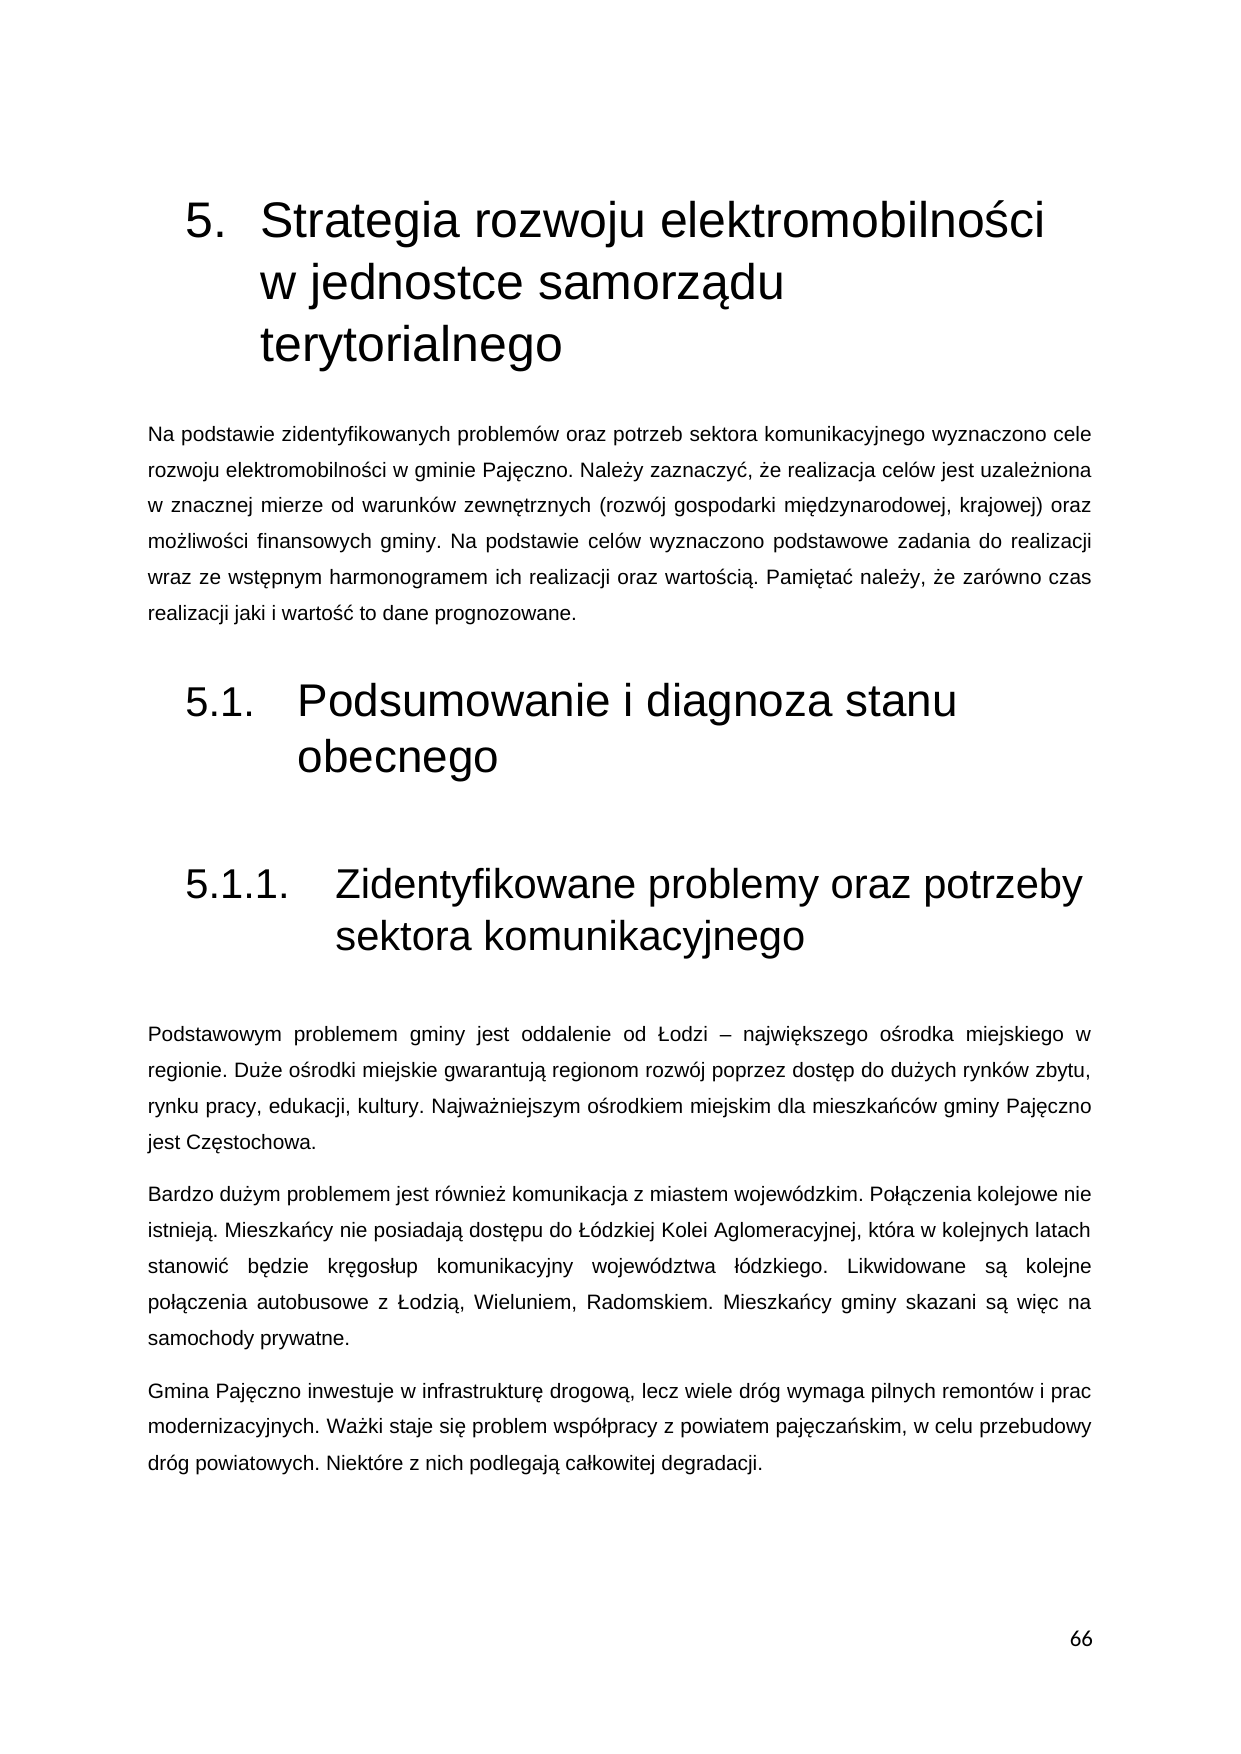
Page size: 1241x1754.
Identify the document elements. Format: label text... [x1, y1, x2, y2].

text Gmina Pajęczno inwestuje w infrastrukturę drogową, lecz wiele dróg wymaga pilnych remontów i prac modernizacyjnych. Ważki staje się problem współpracy z powiatem pajęczańskim, w celu przebudowy dróg powiatowych. Niektóre z nich podlegają całkowitej degradacji. [148, 1378, 1093, 1474]
list Zidentyfikowane problemy oraz potrzeby sektora komunikacyjnego [185, 859, 1093, 959]
list Podsumowanie i diagnoza stanu obecnego [185, 673, 1093, 783]
text Na podstawie zidentyfikowanych problemów oraz potrzeb sektora komunikacyjnego wyznaczono cele rozwoju elektromobilności w gminie Pajęczno. Należy zaznaczyć, że realizacja celów jest uzależniona w znacznej mierze od warunków zewnętrznych (rozwój gospodarki międzynarodowej, krajowej) oraz możliwości finansowych gminy. Na podstawie celów wyznaczono podstawowe zadania do realizacji wraz ze wstępnym harmonogramem ich realizacji oraz wartością. Pamiętać należy, że zarówno czas realizacji jaki i wartość to dane prognozowane. [148, 421, 1093, 625]
text Podstawowym problemem gminy jest oddalenie od Łodzi – największego ośrodka miejskiego w regionie. Duże ośrodki miejskie gwarantują regionom rozwój poprzez dostęp do dużych rynków zbytu, rynku pracy, edukacji, kultury. Najważniejszym ośrodkiem miejskim dla mieszkańców gminy Pajęczno jest Częstochowa. [148, 1022, 1093, 1153]
text Bardzo dużym problemem jest również komunikacja z miastem wojewódzkim. Połączenia kolejowe nie istnieją. Mieszkańcy nie posiadają dostępu do Łódzkiej Kolei Aglomeracyjnej, która w kolejnych latach stanowić będzie kręgosłup komunikacyjny województwa łódzkiego. Likwidowane są kolejne połączenia autobusowe z Łodzią, Wieluniem, Radomskiem. Mieszkańcy gminy skazani są więc na samochody prywatne. [148, 1182, 1093, 1350]
list Strategia rozwoju elektromobilności w jednostce samorządu terytorialnego [185, 190, 1093, 372]
